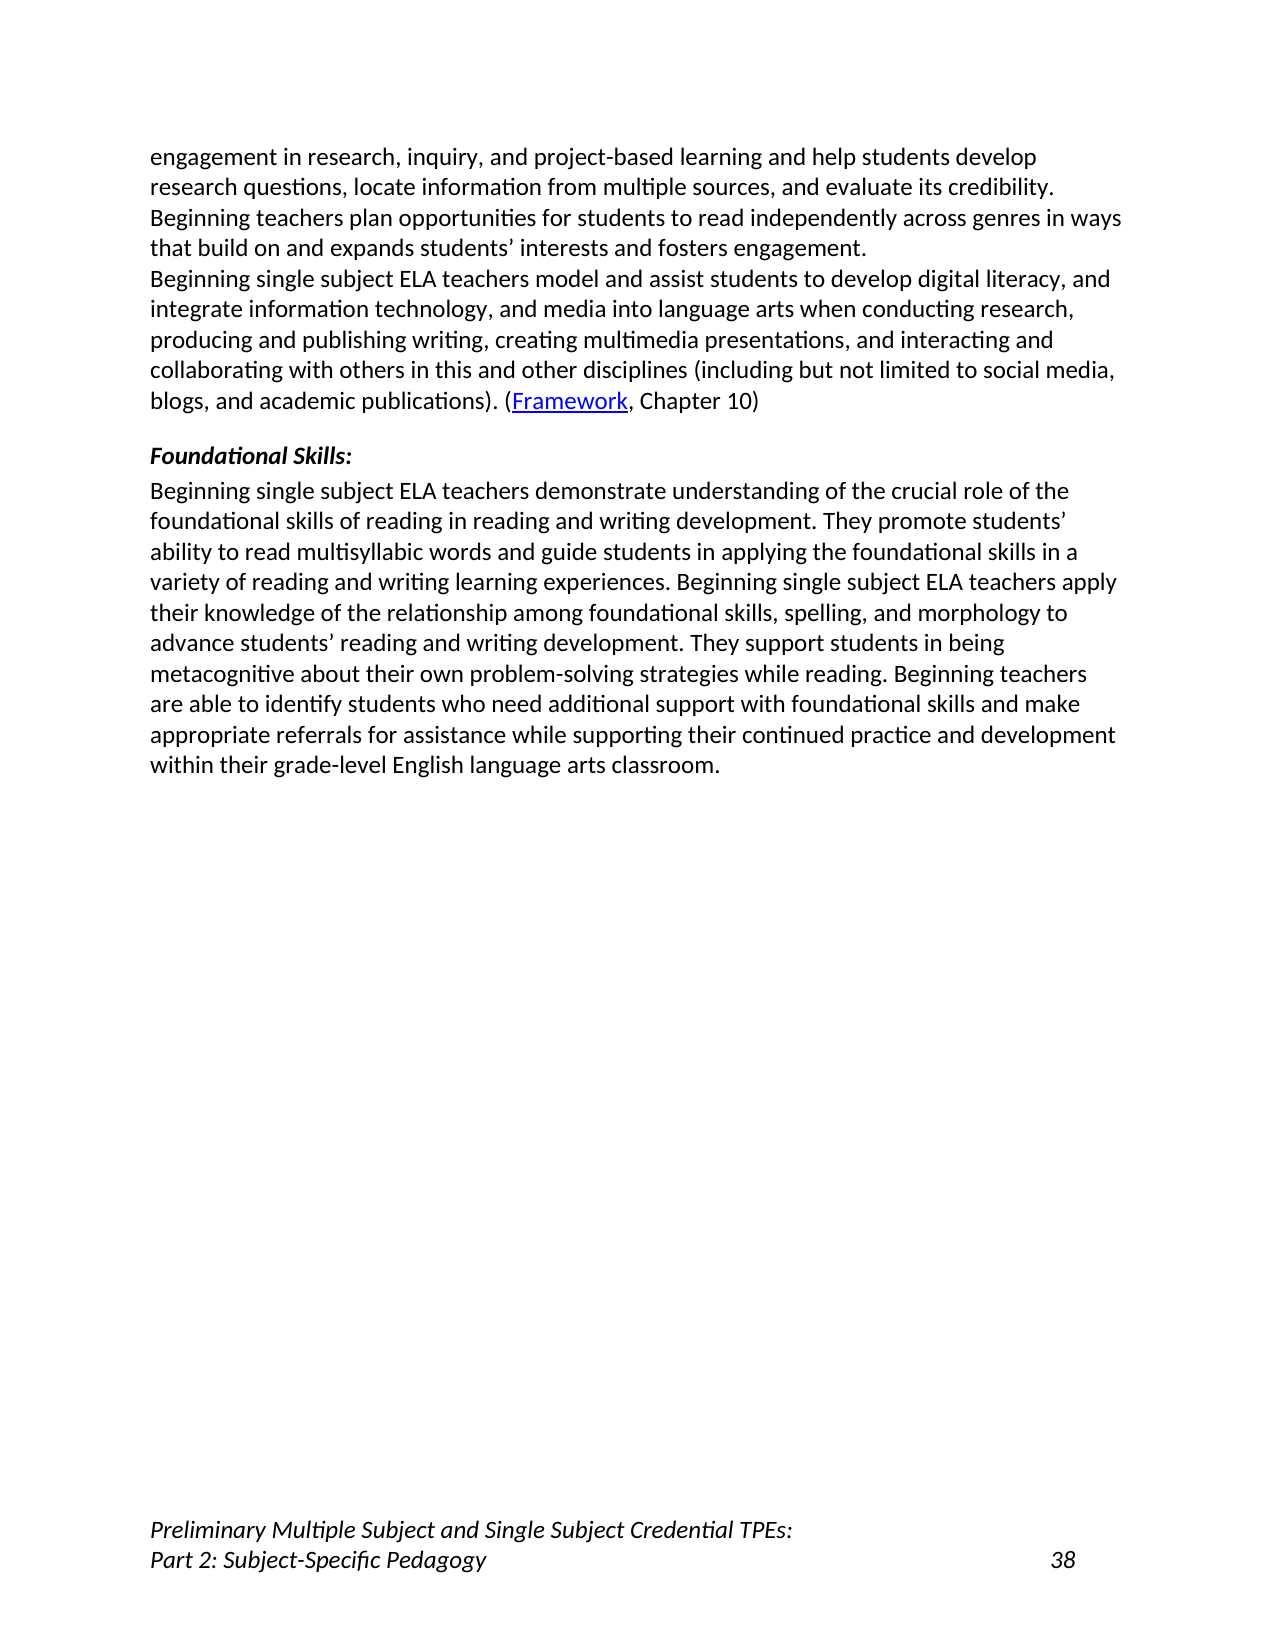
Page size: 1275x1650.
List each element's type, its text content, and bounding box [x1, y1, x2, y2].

subtitle Foundational Skills: [150, 440, 1125, 471]
text Beginning single subject ELA teachers demonstrate understanding of the crucial role of the foundational skills of reading in reading and writing development. They promote students’ ability to read multisyllabic words and guide students in applying the foundational skills in a variety of reading and writing learning experiences. Beginning single subject ELA teachers apply their knowledge of the relationship among foundational skills, spelling, and morphology to advance students’ reading and writing development. They support students in being metacognitive about their own problem-solving strategies while reading. Beginning teachers are able to identify students who need additional support with foundational skills and make appropriate referrals for assistance while supporting their continued practice and development within their grade-level English language arts classroom. [150, 475, 1125, 780]
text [150, 141, 1125, 263]
text Beginning single subject ELA teachers model and assist students to develop digital literacy, and integrate information technology, and media into language arts when conducting research, producing and publishing writing, creating multimedia presentations, and interacting and collaborating with others in this and other disciplines (including but not limited to social media, blogs, and academic publications). (Framework, Chapter 10) [150, 263, 1125, 415]
